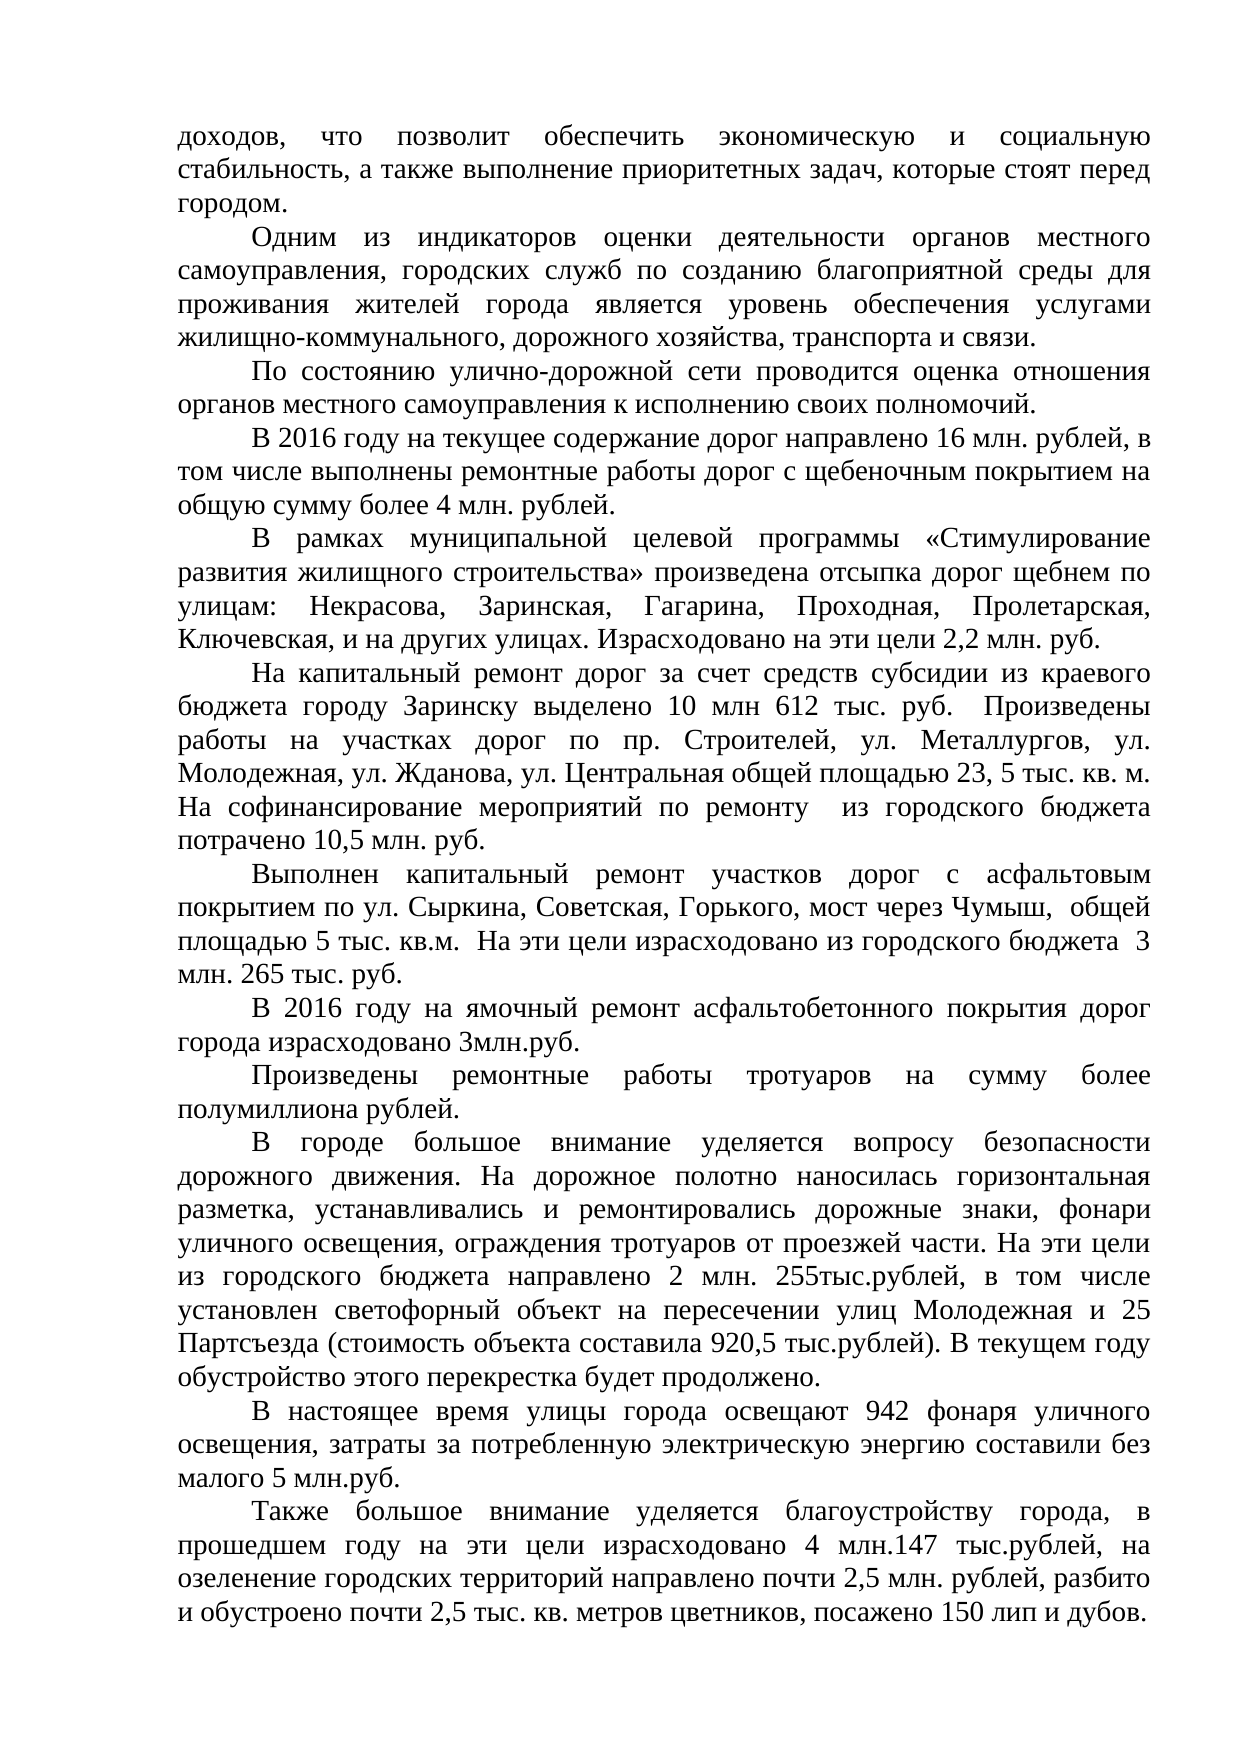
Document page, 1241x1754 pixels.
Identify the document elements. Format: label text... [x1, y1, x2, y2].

text В 2016 году на текущее содержание дорог направлено 16 млн. рублей, в том числе выполнены ремонтные работы дорог с щебеночным покрытием на общую сумму более 4 млн. рублей. [177, 420, 1152, 521]
text В настоящее время улицы города освещают 942 фонаря уличного освещения, затраты за потребленную электрическую энергию составили без малого 5 млн.руб. [177, 1393, 1152, 1493]
text В городе большое внимание уделяется вопросу безопасности дорожного движения. На дорожное полотно наносилась горизонтальная разметка, устанавливались и ремонтировались дорожные знаки, фонари уличного освещения, ограждения тротуаров от проезжей части. На эти цели из городского бюджета направлено 2 млн. 255тыс.рублей, в том числе установлен светофорный объект на пересечении улиц Молодежная и 25 Партсъезда (стоимость объекта составила 920,5 тыс.рублей). В текущем году обустройство этого перекрестка будет продолжено. [177, 1124, 1152, 1393]
text В 2016 году на ямочный ремонт асфальтобетонного покрытия дорог города израсходовано 3млн.руб. [177, 990, 1152, 1057]
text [177, 118, 1152, 219]
text Выполнен капитальный ремонт участков дорог с асфальтовым покрытием по ул. Сыркина, Советская, Горького, мост через Чумыш, общей площадью 5 тыс. кв.м. На эти цели израсходовано из городского бюджета 3 млн. 265 тыс. руб. [177, 856, 1152, 990]
text По состоянию улично-дорожной сети проводится оценка отношения органов местного самоуправления к исполнению своих полномочий. [177, 353, 1152, 420]
text На капитальный ремонт дорог за счет средств субсидии из краевого бюджета городу Заринску выделено 10 млн 612 тыс. руб. Произведены работы на участках дорог по пр. Строителей, ул. Металлургов, ул. Молодежная, ул. Жданова, ул. Центральная общей площадью 23, 5 тыс. кв. м. На софинансирование мероприятий по ремонту из городского бюджета потрачено 10,5 млн. руб. [177, 655, 1152, 856]
text В рамках муниципальной целевой программы «Стимулирование развития жилищного строительства» произведена отсыпка дорог щебнем по улицам: Некрасова, Заринская, Гагарина, Проходная, Пролетарская, Ключевская, и на других улицах. Израсходовано на эти цели 2,2 млн. руб. [177, 521, 1152, 655]
text Одним из индикаторов оценки деятельности органов местного самоуправления, городских служб по созданию благоприятной среды для проживания жителей города является уровень обеспечения услугами жилищно-коммунального, дорожного хозяйства, транспорта и связи. [177, 219, 1152, 353]
text Произведены ремонтные работы тротуаров на сумму более полумиллиона рублей. [177, 1057, 1152, 1124]
text Также большое внимание уделяется благоустройству города, в прошедшем году на эти цели израсходовано 4 млн.147 тыс.рублей, на озеленение городских территорий направлено почти 2,5 млн. рублей, разбито и обустроено почти 2,5 тыс. кв. метров цветников, посажено 150 лип и дубов. [177, 1493, 1152, 1627]
